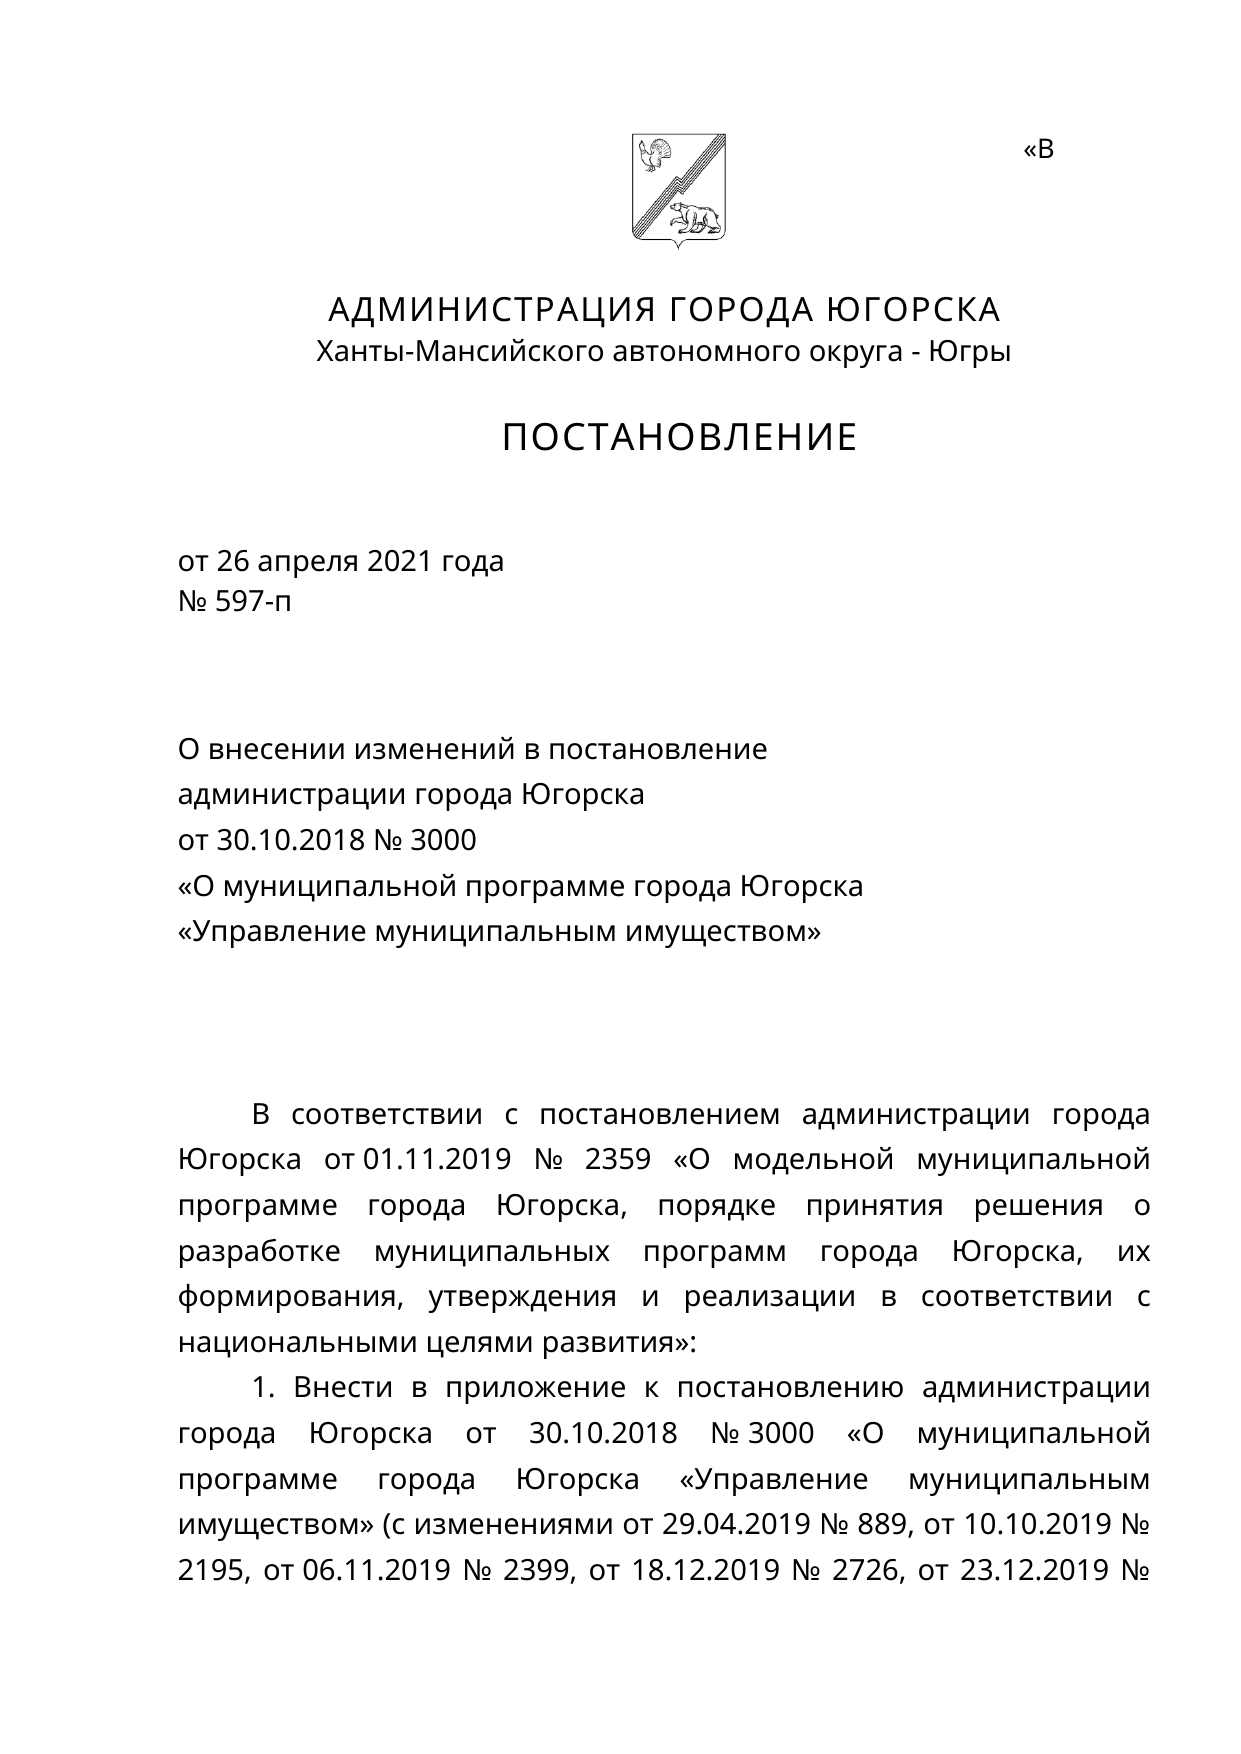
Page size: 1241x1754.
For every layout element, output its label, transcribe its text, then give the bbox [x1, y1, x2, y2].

text АДМИНИСТРАЦИЯ ГОРОДА ЮГОРСКА [177, 285, 1152, 331]
list ПОСТАНОВЛЕНИЕ [177, 410, 1181, 461]
text «Управление муниципальным имуществом» [177, 911, 1152, 950]
text Ханты-Мансийского автономного округа - Югры [177, 331, 1152, 370]
picture [631, 132, 727, 252]
text О внесении изменений в постановление [177, 728, 1152, 768]
text администрации города Югорска [177, 774, 1152, 813]
text В соответствии с постановлением администрации города Югорска от 01.11.2019 № 2359 «О модельной муниципальной программе города Югорска, порядке принятия решения о разработке муниципальных программ города Югорска, их формирования, утверждения и реализации в соответствии с национальными целями развития»: [177, 1093, 1152, 1361]
text от 26 апреля 2021 года № 597-п [177, 541, 1152, 649]
text «О муниципальной программе города Югорска [177, 865, 1152, 904]
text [177, 1367, 1152, 1589]
text от 30.10.2018 № 3000 [177, 819, 1152, 859]
